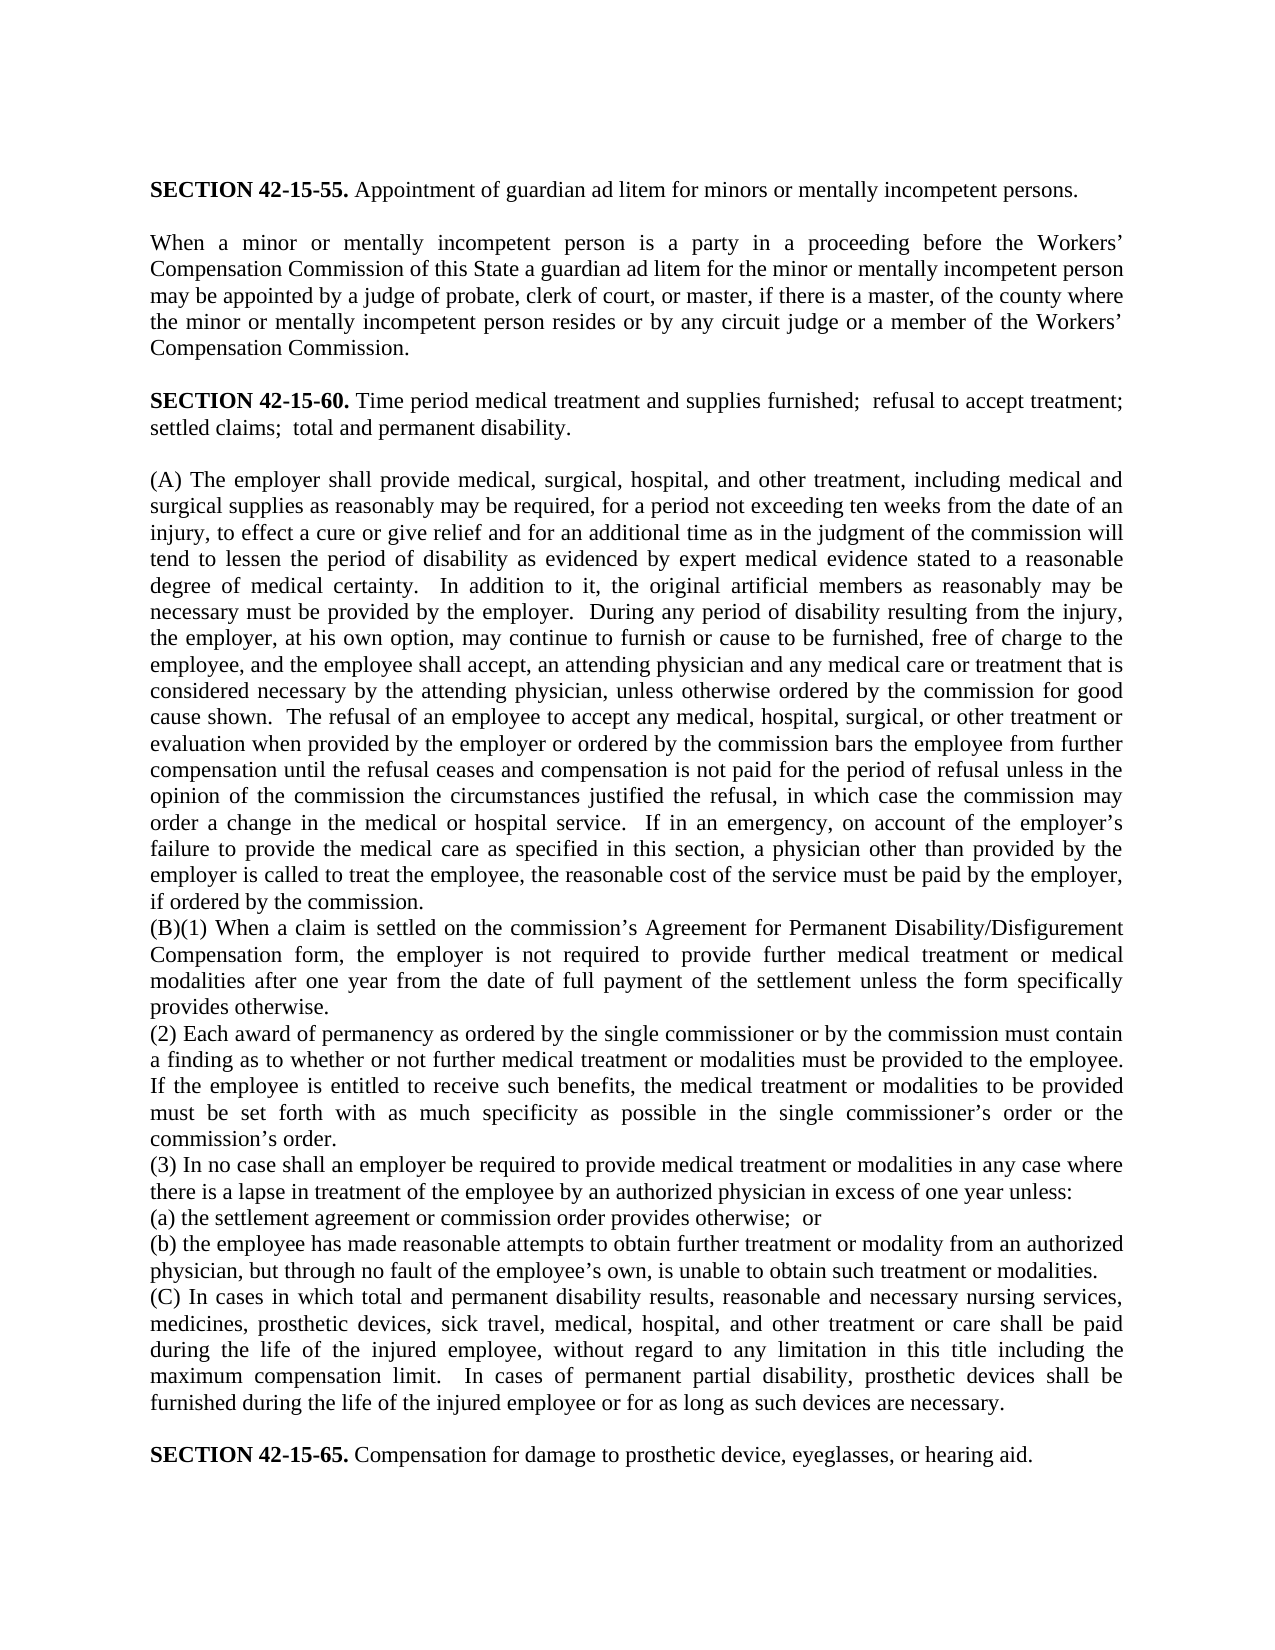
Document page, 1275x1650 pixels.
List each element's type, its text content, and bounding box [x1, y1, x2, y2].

text (B)(1) When a claim is settled on the commission’s Agreement for Permanent Disability/Disfigurement Compensation form, the employer is not required to provide further medical treatment or medical modalities after one year from the date of full payment of the settlement unless the form specifically provides otherwise. [150, 914, 1125, 1020]
text SECTION 42-15-60. Time period medical treatment and supplies furnished; refusal to accept treatment; settled claims; total and permanent disability. [150, 387, 1125, 440]
text (2) Each award of permanency as ordered by the single commissioner or by the commission must contain a finding as to whether or not further medical treatment or modalities must be provided to the employee. If the employee is entitled to receive such benefits, the medical treatment or modalities to be provided must be set forth with as much specificity as possible in the single commissioner’s order or the commission’s order. [150, 1020, 1125, 1151]
text (C) In cases in which total and permanent disability results, reasonable and necessary nursing services, medicines, prosthetic devices, sick travel, medical, hospital, and other treatment or care shall be paid during the life of the injured employee, without regard to any limitation in this title including the maximum compensation limit. In cases of permanent partial disability, prosthetic devices shall be furnished during the life of the injured employee or for as long as such devices are necessary. [150, 1283, 1125, 1415]
text (3) In no case shall an employer be required to provide medical treatment or modalities in any case where there is a lapse in treatment of the employee by an authorized physician in excess of one year unless: [150, 1151, 1125, 1204]
text When a minor or mentally incompetent person is a party in a proceeding before the Workers’ Compensation Commission of this State a guardian ad litem for the minor or mentally incompetent person may be appointed by a judge of probate, clerk of court, or master, if there is a master, of the county where the minor or mentally incompetent person resides or by any circuit judge or a member of the Workers’ Compensation Commission. [150, 229, 1125, 361]
text SECTION 42-15-55. Appointment of guardian ad litem for minors or mentally incompetent persons. [150, 176, 1125, 203]
text (a) the settlement agreement or commission order provides otherwise; or [150, 1204, 1125, 1231]
text (b) the employee has made reasonable attempts to obtain further treatment or modality from an authorized physician, but through no fault of the employee’s own, is unable to obtain such treatment or modalities. [150, 1231, 1125, 1283]
text (A) The employer shall provide medical, surgical, hospital, and other treatment, including medical and surgical supplies as reasonably may be required, for a period not exceeding ten weeks from the date of an injury, to effect a cure or give relief and for an additional time as in the judgment of the commission will tend to lessen the period of disability as evidenced by expert medical evidence stated to a reasonable degree of medical certainty. In addition to it, the original artificial members as reasonably may be necessary must be provided by the employer. During any period of disability resulting from the injury, the employer, at his own option, may continue to furnish or cause to be furnished, free of charge to the employee, and the employee shall accept, an attending physician and any medical care or treatment that is considered necessary by the attending physician, unless otherwise ordered by the commission for good cause shown. The refusal of an employee to accept any medical, hospital, surgical, or other treatment or evaluation when provided by the employer or ordered by the commission bars the employee from further compensation until the refusal ceases and compensation is not paid for the period of refusal unless in the opinion of the commission the circumstances justified the refusal, in which case the commission may order a change in the medical or hospital service. If in an emergency, on account of the employer’s failure to provide the medical care as specified in this section, a physician other than provided by the employer is called to treat the employee, the reasonable cost of the service must be paid by the employer, if ordered by the commission. [150, 466, 1125, 914]
text SECTION 42-15-65. Compensation for damage to prosthetic device, eyeglasses, or hearing aid. [150, 1441, 1125, 1468]
